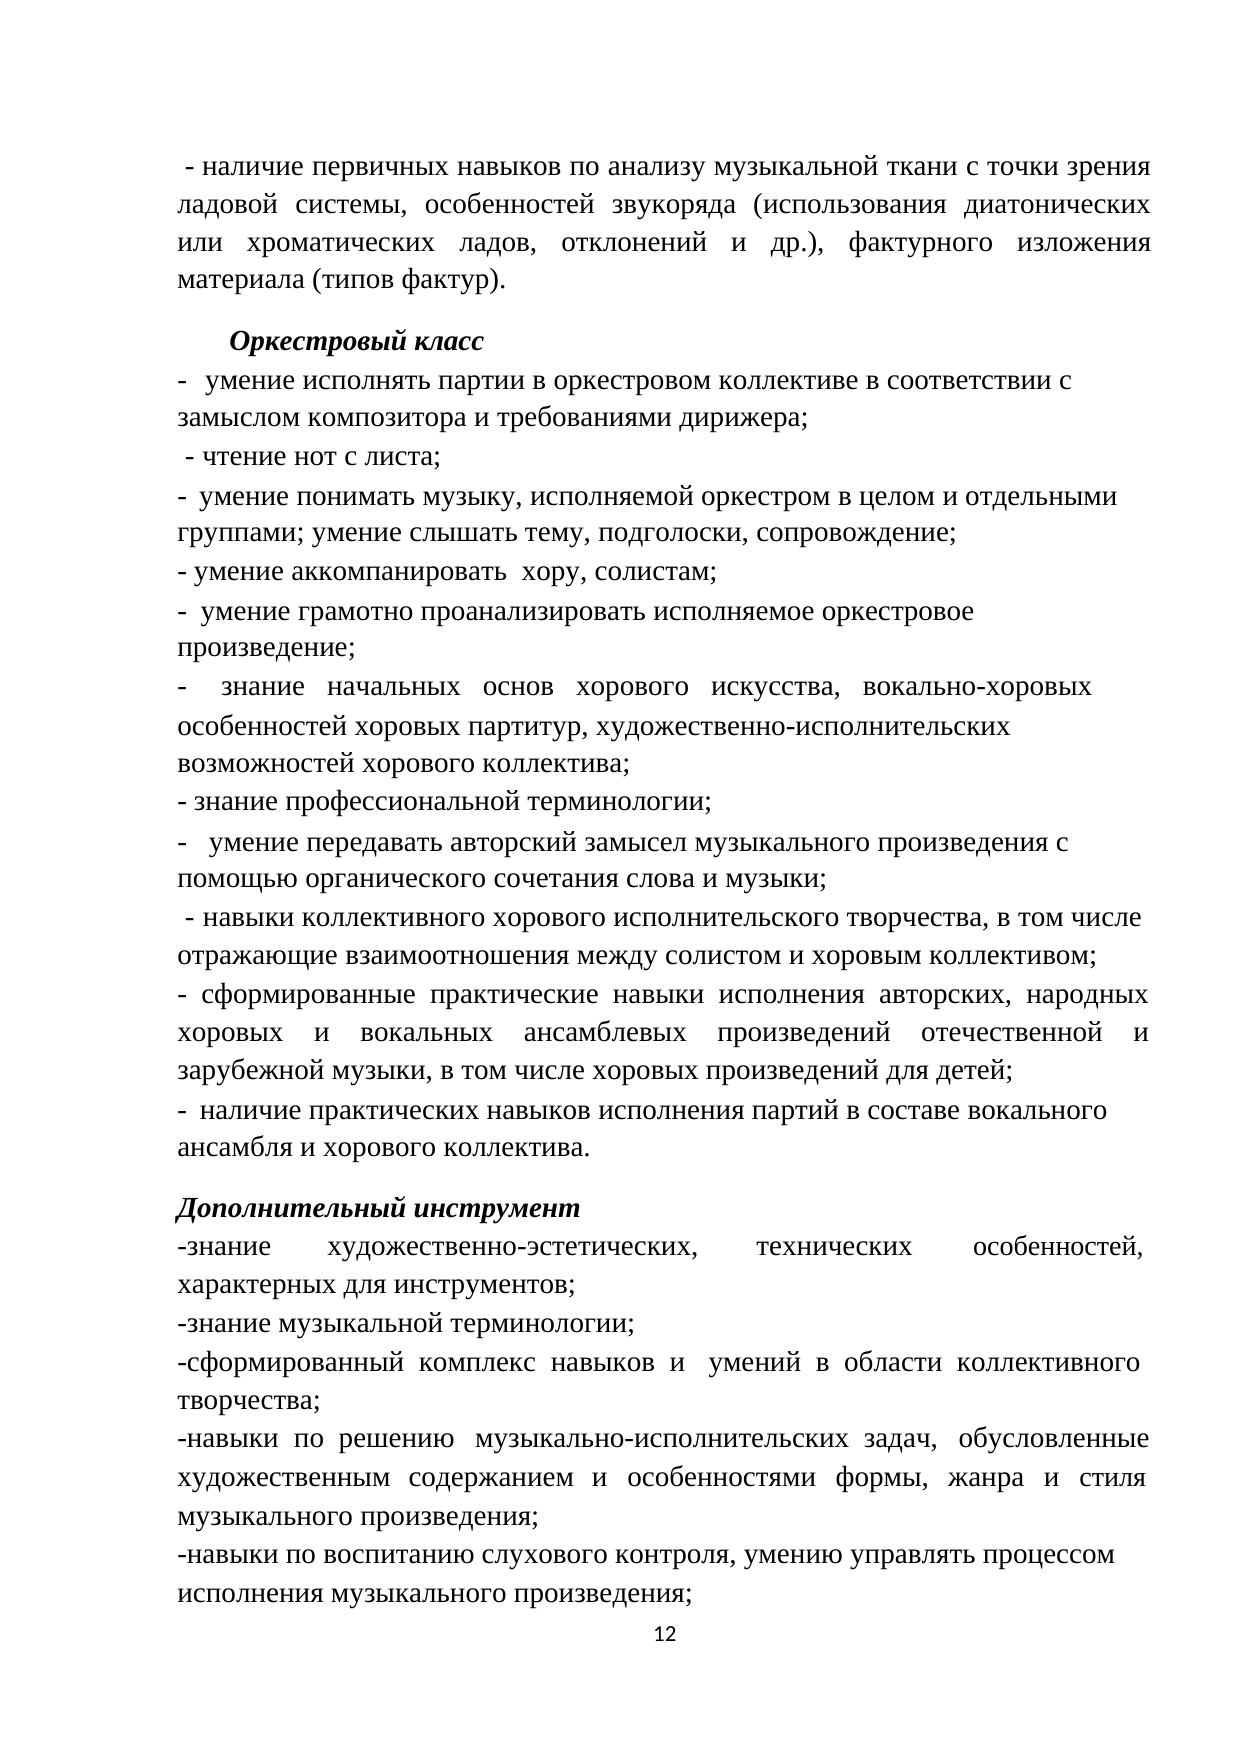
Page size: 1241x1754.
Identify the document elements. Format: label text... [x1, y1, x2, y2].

list чтение нот с листа; [184, 438, 1152, 471]
text -знание художественно-эстетических, технических особенностей, [177, 1228, 1152, 1261]
list умение исполнять партии в оркестровом коллективе в соответствии с замыслом композитора и требованиями дирижера; [177, 362, 1152, 433]
text Дополнительный инструмент [177, 1190, 1152, 1224]
text 12 [150, 1619, 1179, 1648]
text -навыки по решению музыкально-исполнительских задач, обусловленные [177, 1420, 1152, 1454]
list наличие первичных навыков по анализу музыкальной ткани с точки зрения ладовой системы, особенностей звукоряда (использования диатонических или хроматических ладов, отклонений и др.), фактурного изложения материала (типов фактур). [177, 148, 1152, 295]
text характерных для инструментов; [177, 1267, 1152, 1300]
text -навыки по воспитанию слухового контроля, умению управлять процессом [177, 1537, 1152, 1570]
list сформированные практические навыки исполнения авторских, народных хоровых и вокальных ансамблевых произведений отечественной и зарубежной музыки, в том числе хоровых произведений для детей; [177, 976, 1150, 1086]
text художественным содержанием и особенностями формы, жанра и стиля [177, 1459, 1152, 1493]
list знание начальных основ хорового искусства, вокально-хоровых [177, 668, 1152, 702]
list умение передавать авторский замысел музыкального произведения с помощью органического сочетания слова и музыки; [177, 824, 1150, 894]
text -знание музыкальной терминологии; [177, 1305, 1152, 1338]
text исполнения музыкального произведения; [177, 1575, 1152, 1608]
list умение аккомпанировать хору, солистам; [177, 553, 1152, 587]
text творчества; [177, 1382, 1152, 1416]
list умение грамотно проанализировать исполняемое оркестровое произведение; [177, 593, 1150, 663]
text музыкального произведения; [177, 1498, 1152, 1531]
list знание профессиональной терминологии; [177, 783, 1152, 817]
list навыки коллективного хорового исполнительского творчества, в том числе отражающие взаимоотношения между солистом и хоровым коллективом; [177, 899, 1150, 970]
text Оркестровый класс [229, 323, 1152, 357]
text особенностей хоровых партитур, художественно-исполнительских возможностей хорового коллектива; [177, 708, 1152, 779]
list наличие практических навыков исполнения партий в составе вокального ансамбля и хорового коллектива. [177, 1092, 1150, 1162]
list умение понимать музыку, исполняемой оркестром в целом и отдельными группами; умение слышать тему, подголоски, сопровождение; [177, 478, 1150, 548]
text -сформированный комплекс навыков и умений в области коллективного [177, 1344, 1152, 1377]
